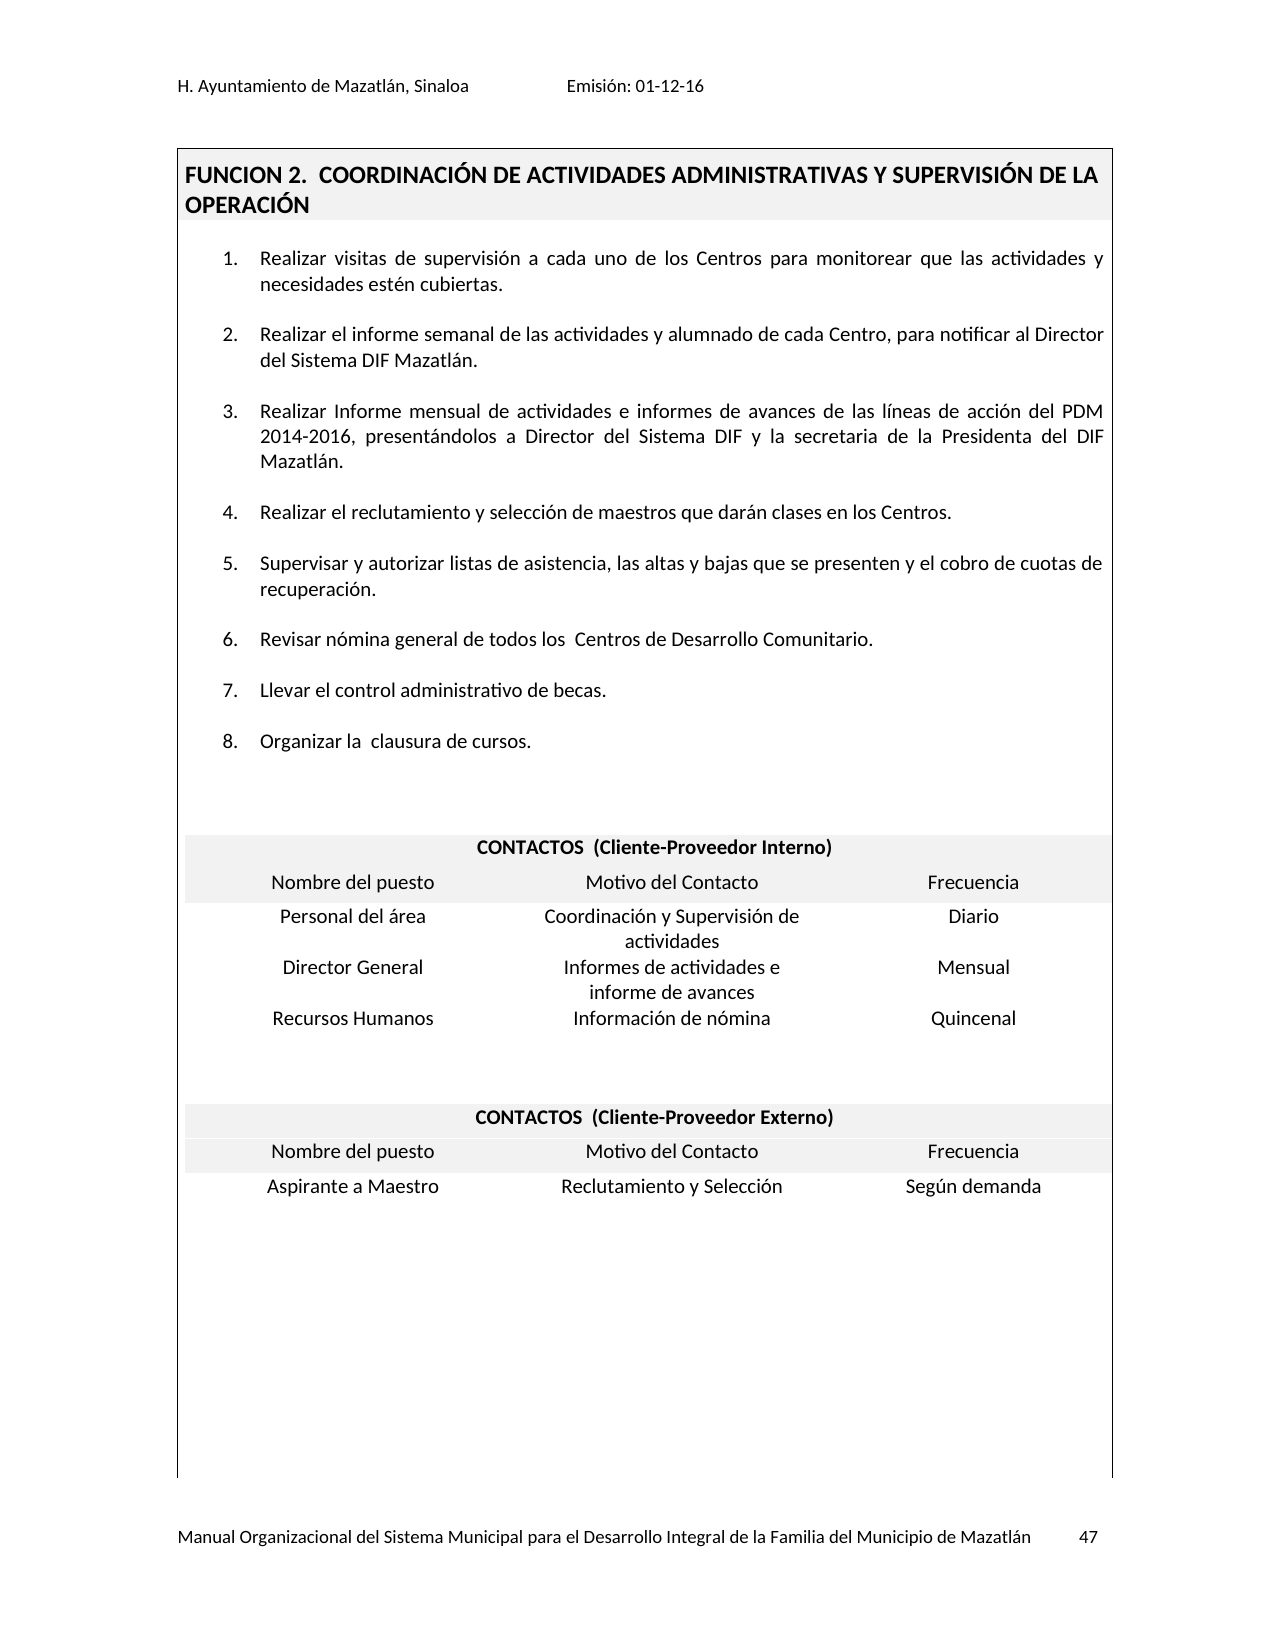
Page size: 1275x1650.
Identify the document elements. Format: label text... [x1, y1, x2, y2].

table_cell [178, 220, 1112, 1478]
table_header FUNCION 2. COORDINACIÓN DE ACTIVIDADES ADMINISTRATIVAS Y SUPERVISIÓN DE LA OPERACIÓN [178, 149, 1112, 220]
